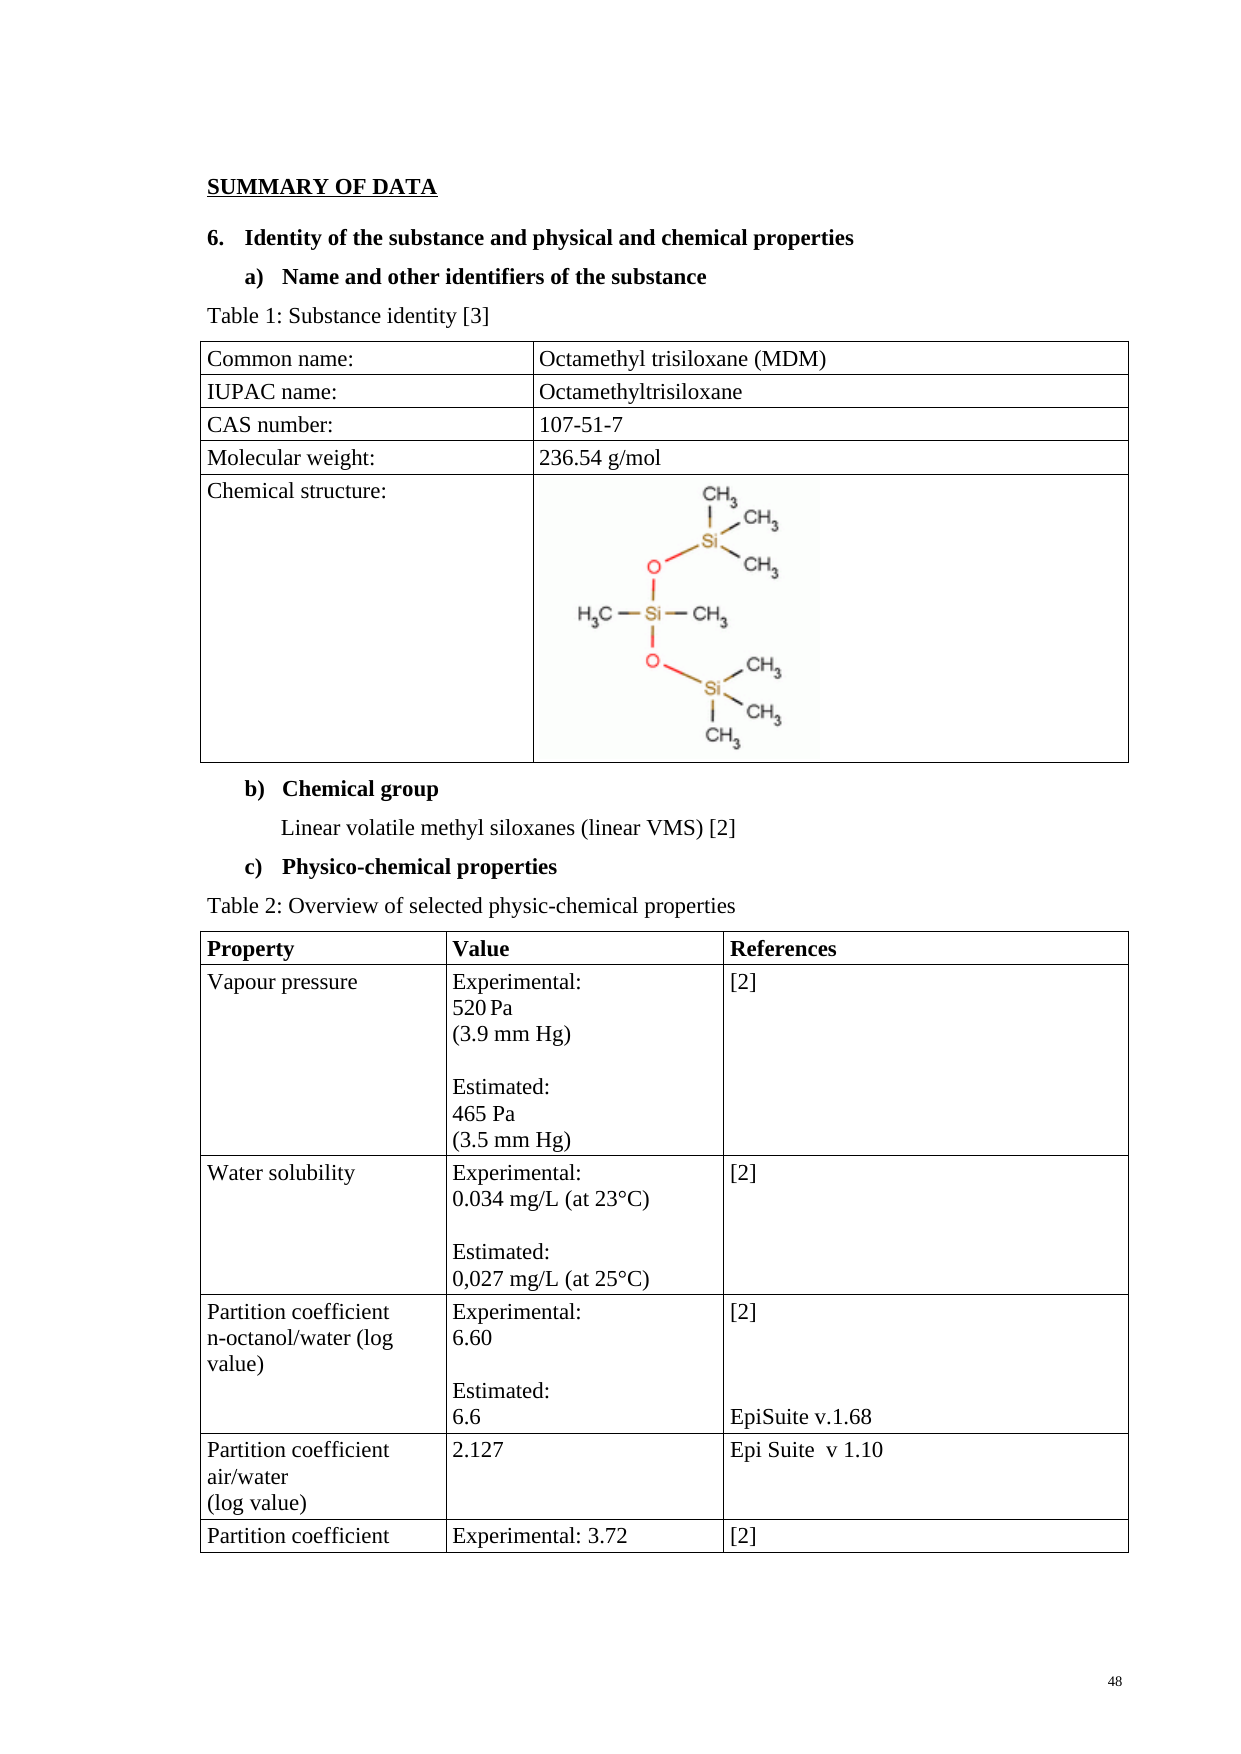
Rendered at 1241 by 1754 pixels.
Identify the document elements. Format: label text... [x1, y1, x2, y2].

table_cell CAS number: [201, 408, 533, 440]
table_cell Experimental: 0.034 mg/L (at 23°C) Estimated: 0,027 mg/L (at 25°C) [447, 1156, 723, 1294]
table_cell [724, 1520, 1128, 1552]
table_cell 236.54 g/mol [534, 441, 1128, 473]
list Physico-chemical properties [244, 853, 1122, 879]
table_cell [2] EpiSuite v.1.68 [724, 1295, 1128, 1432]
text Table 1: Substance identity [3] [207, 302, 1122, 328]
picture [538, 477, 821, 759]
table_cell [2] [724, 1156, 1128, 1294]
table_header Common name: [201, 342, 533, 374]
table_cell Experimental: 6.60 Estimated: 6.6 [447, 1295, 723, 1432]
list Chemical group [244, 775, 1122, 802]
table_cell 107-51-7 [534, 408, 1128, 440]
table_cell [2] [724, 965, 1128, 1155]
table_header Value [447, 932, 723, 964]
table_cell Molecular weight: [201, 441, 533, 473]
text Table 2: Overview of selected physic-chemical properties [207, 892, 1122, 918]
table_cell Experimental: 520 Pa (3.9 mm Hg) Estimated: 465 Pa (3.5 mm Hg) [447, 965, 723, 1155]
table_cell Epi Suite v 1.10 [724, 1434, 1128, 1518]
table_cell Chemical structure: [201, 475, 533, 762]
list Name and other identifiers of the substance [244, 263, 1122, 289]
table_header Octamethyl trisiloxane (MDM) [534, 342, 1128, 374]
table_cell Partition coefficient n-octanol/water (log value) [201, 1295, 446, 1432]
text Linear volatile methyl siloxanes (linear VMS) [2] [244, 814, 1122, 840]
list Identity of the substance and physical and chemical properties [207, 224, 1122, 250]
table_cell Partition coefficient air/water (log value) [201, 1434, 446, 1518]
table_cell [201, 1520, 446, 1552]
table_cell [447, 1520, 723, 1552]
table_header References [724, 932, 1128, 964]
table_cell Octamethyltrisiloxane [534, 375, 1128, 407]
table_cell Vapour pressure [201, 965, 446, 1155]
text SUMMARY OF DATA [207, 173, 1122, 199]
table_cell Water solubility [201, 1156, 446, 1294]
table_cell IUPAC name: [201, 375, 533, 407]
table_cell [534, 475, 1128, 762]
table_cell 2.127 [447, 1434, 723, 1518]
table_header Property [201, 932, 446, 964]
